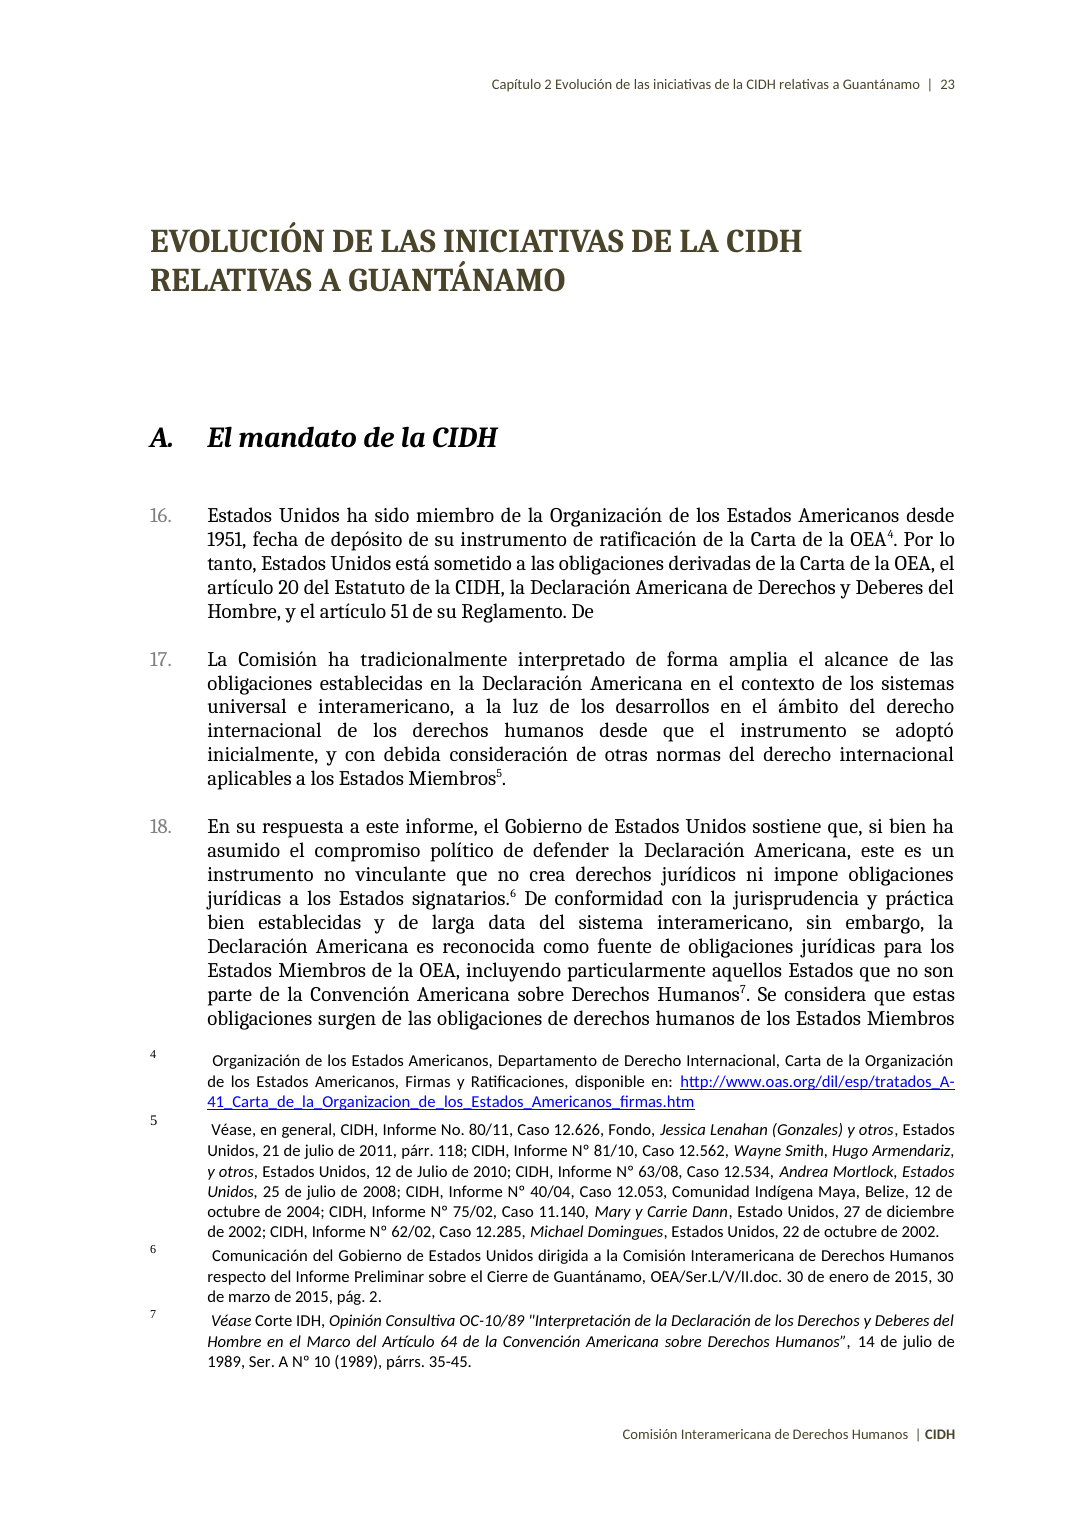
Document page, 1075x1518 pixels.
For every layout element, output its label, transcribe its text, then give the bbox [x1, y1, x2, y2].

subtitle EVOLUCIÓN DE LAS INICIATIVAS DE LA CIDH RELATIVAS A GUANTÁNAMO [150, 223, 955, 299]
list Estados Unidos ha sido miembro de la Organización de los Estados Americanos desde 1951, fecha de depósito de su instrumento de ratificación de la Carta de la OEA. Por lo tanto, Estados Unidos está sometido a las obligaciones derivadas de la Carta de la OEA, el artículo 20 del Estatuto de la CIDH, la Declaración Americana de Derechos y Deberes del Hombre, y el artículo 51 de su Reglamento. De [150, 503, 955, 623]
list La Comisión ha tradicionalmente interpretado de forma amplia el alcance de las obligaciones establecidas en la Declaración Americana en el contexto de los sistemas universal e interamericano, a la luz de los desarrollos en el ámbito del derecho internacional de los derechos humanos desde que el instrumento se adoptó inicialmente, y con debida consideración de otras normas del derecho internacional aplicables a los Estados Miembros. [150, 647, 955, 791]
subtitle El mandato de la CIDH [150, 421, 955, 454]
list En su respuesta a este informe, el Gobierno de Estados Unidos sostiene que, si bien ha asumido el compromiso político de defender la Declaración Americana, este es un instrumento no vinculante que no crea derechos jurídicos ni impone obligaciones jurídicas a los Estados signatarios. De conformidad con la jurisprudencia y práctica bien establecidas y de larga data del sistema interamericano, sin embargo, la Declaración Americana es reconocida como fuente de obligaciones jurídicas para los Estados Miembros de la OEA, incluyendo particularmente aquellos Estados que no son parte de la Convención Americana sobre Derechos Humanos. Se considera que estas obligaciones surgen de las obligaciones de derechos humanos de los Estados Miembros establecidas en la Carta de la OEA. Los artículos 106 y 150 de la Carta autorizan a la Comisión Interamericana a proteger los derechos humanos enunciados y definidos en la Declaración Americana. Esta competencia se manifiesta de forma expresa en el artículo 1 del Estatuto de la Comisión, aprobado en 1979 por la Resolución No. 447 de la Asamblea General de la OEA. [150, 815, 955, 1031]
